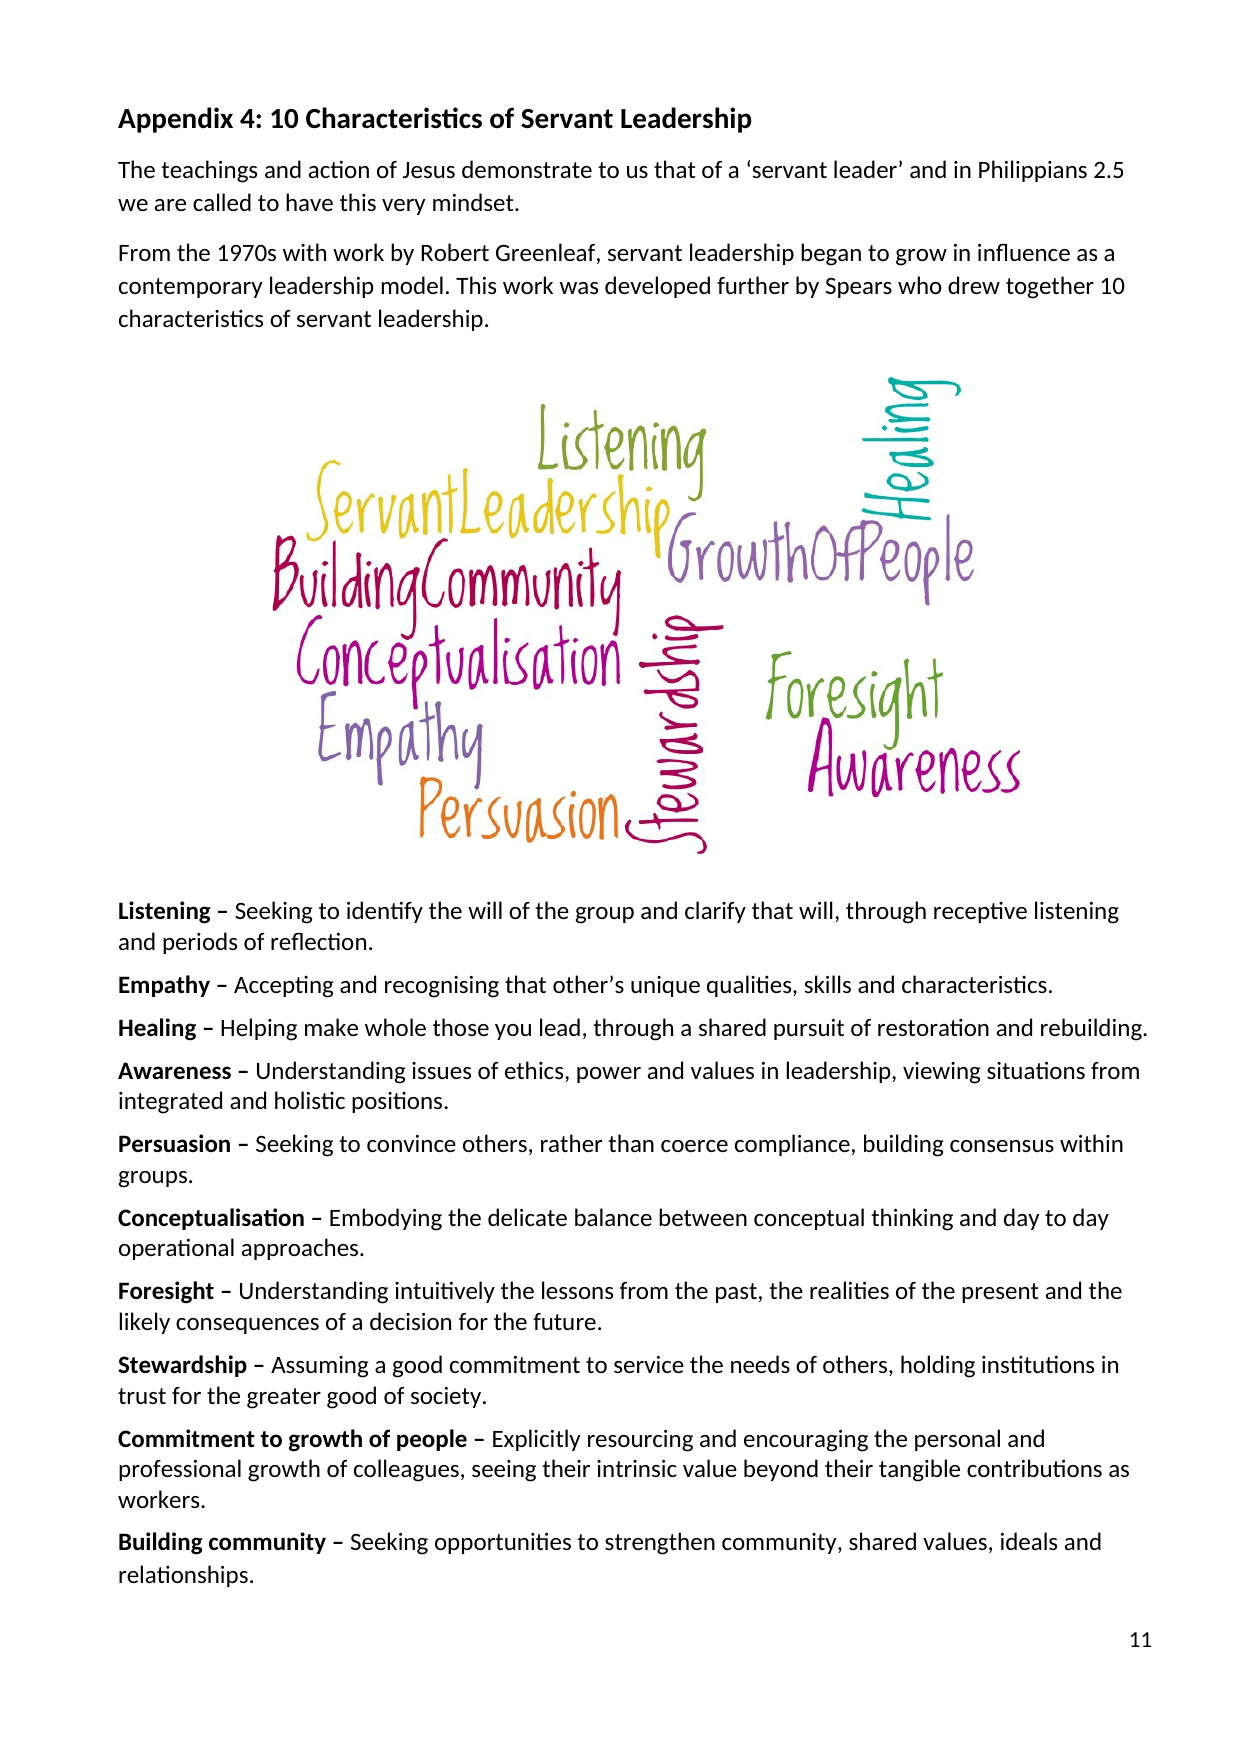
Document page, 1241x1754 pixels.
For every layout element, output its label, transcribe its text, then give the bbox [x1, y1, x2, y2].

picture [272, 377, 1020, 854]
text From the 1970s with work by Robert Greenleaf, servant leadership began to grow in influence as a contemporary leadership model. This work was developed further by Spears who drew together 10 characteristics of servant leadership. [118, 237, 1128, 333]
text Commitment to growth of people – Explicitly resourcing and encouraging the personal and professional growth of colleagues, seeing their intrinsic value beyond their tangible contributions as workers. [118, 1423, 1133, 1514]
text Conceptualisation – Embodying the delicate balance between conceptual thinking and day to day operational approaches. [118, 1202, 1111, 1263]
text Building community – Seeking opportunities to strengthen community, shared values, ideals and relationships. [118, 1527, 1104, 1590]
text The teachings and action of Jesus demonstrate to us that of a ‘servant leader’ and in Philippians 2.5 we are called to have this very mindset. [118, 154, 1128, 218]
text Stewardship – Assuming a good commitment to service the needs of others, holding institutions in trust for the greater good of society. [118, 1349, 1122, 1410]
text Healing – Helping make whole those you lead, through a shared pursuit of restoration and rebuilding. [118, 1012, 1167, 1042]
text Foresight – Understanding intuitively the lessons from the past, the realities of the present and the likely consequences of a decision for the future. [118, 1276, 1125, 1337]
text Persuasion – Seeking to convince others, rather than coerce compliance, building consensus within groups. [118, 1128, 1126, 1189]
text Awareness – Understanding issues of ethics, power and values in leadership, viewing situations from integrated and holistic positions. [118, 1055, 1143, 1116]
text Empathy – Accepting and recognising that other’s unique qualities, skills and characteristics. [118, 969, 1167, 999]
text Listening – Seeking to identify the will of the group and clarify that will, through receptive listening and periods of reflection. [118, 895, 1122, 956]
subtitle Appendix 4: 10 Characteristics of Servant Leadership [118, 100, 1167, 135]
